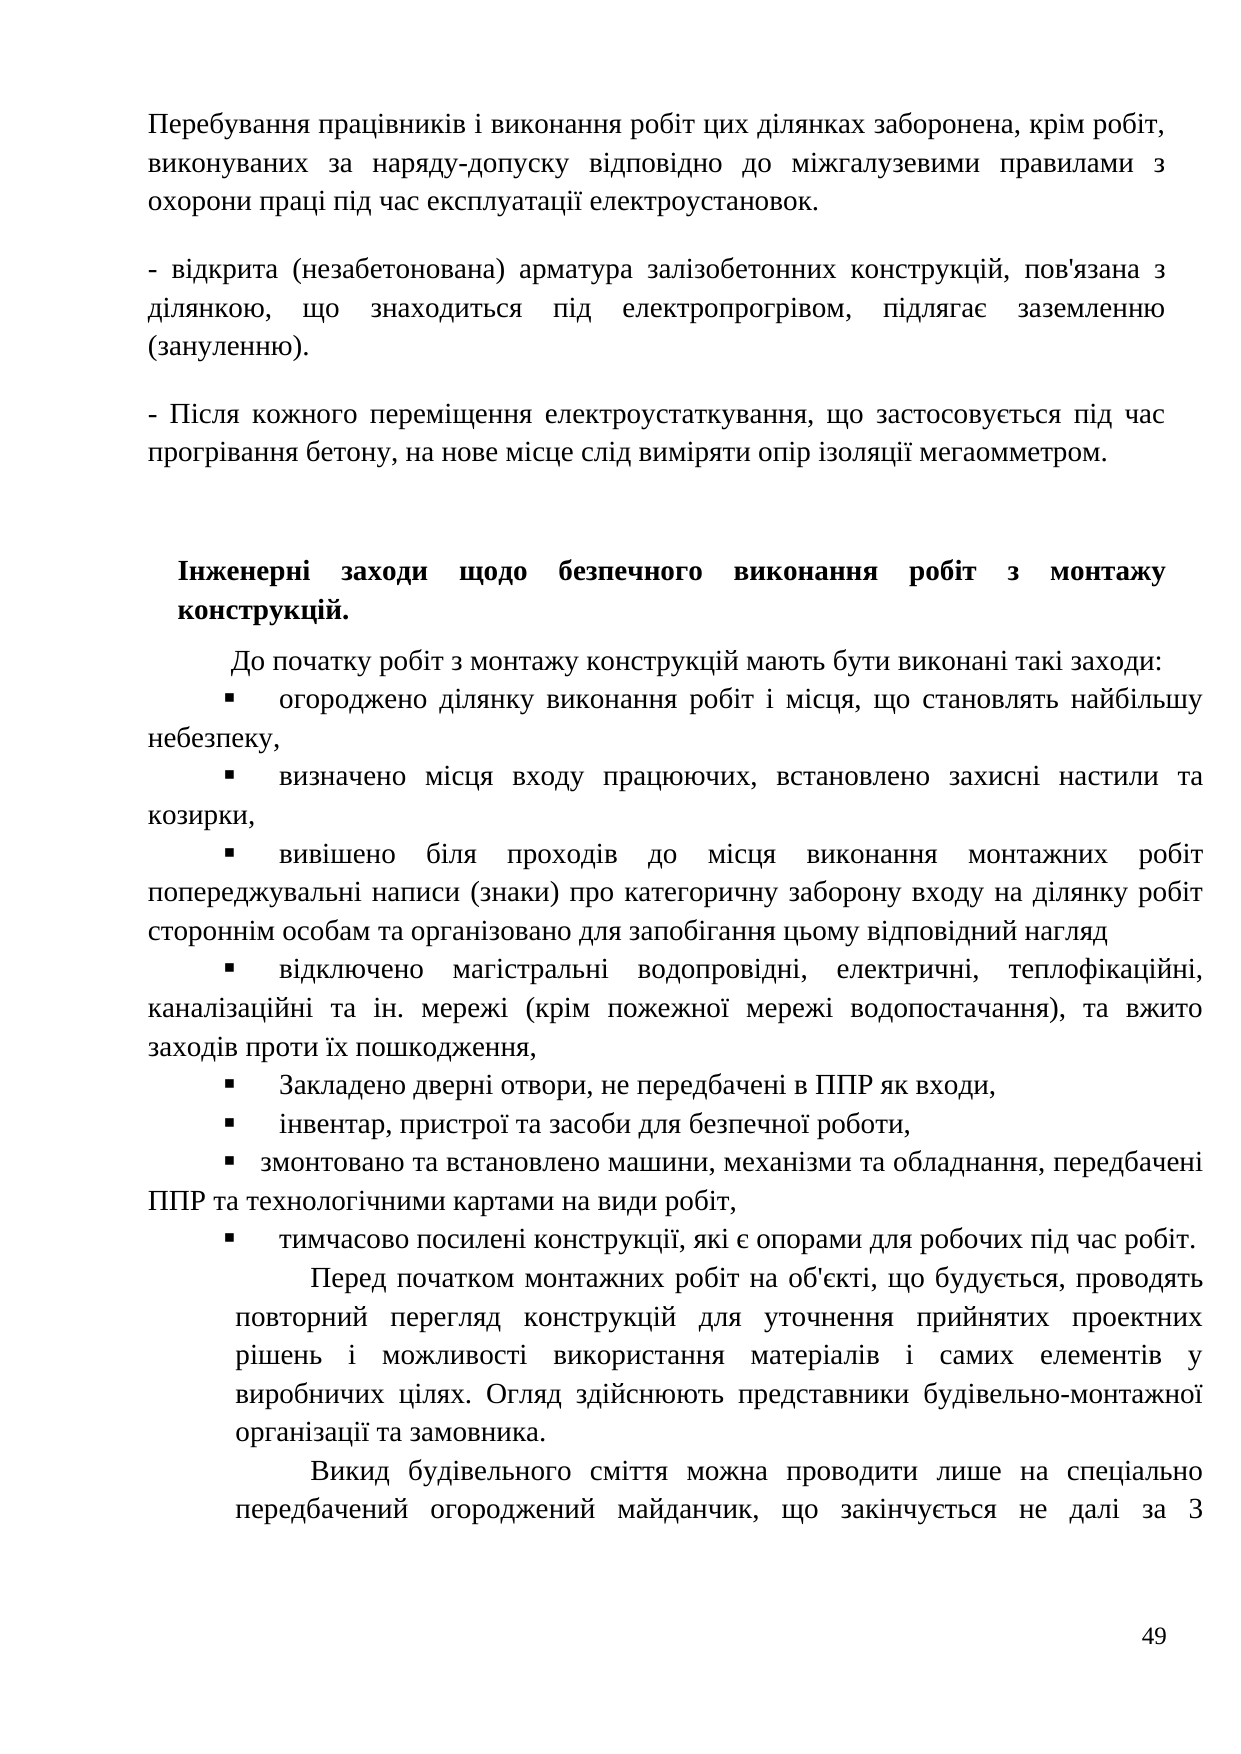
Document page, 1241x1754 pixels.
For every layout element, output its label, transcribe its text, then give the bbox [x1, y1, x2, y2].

list інвентар, пристрої та засоби для безпечної роботи, [148, 1106, 1204, 1139]
text Перед початком монтажних робіт на об'єкті, що будується, проводять повторний перегляд конструкцій для уточнення прийнятих проектних рішень і можливості використання матеріалів і самих елементів у виробничих цілях. Огляд здійснюють представники будівельно-монтажної організації та замовника. [235, 1260, 1204, 1448]
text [235, 1453, 1204, 1525]
list Закладено дверні отвори, не передбачені в ППР як входи, [148, 1067, 1204, 1101]
text Інженерні заходи щодо безпечного виконання робіт з монтажу конструкцій. [177, 553, 1166, 625]
list відключено магістральні водопровідні, електричні, теплофікаційні, каналізаційні та ін. мережі (крім пожежної мережі водопостачання), та вжито заходів проти їх пошкодження, [148, 951, 1204, 1062]
list тимчасово посилені конструкції, які є опорами для робочих під час робіт. [148, 1222, 1204, 1255]
list вивішено біля проходів до місця виконання монтажних робіт попереджувальні написи (знаки) про категоричну заборону входу на ділянку робіт стороннім особам та організовано для запобігання цьому відповідний нагляд [148, 836, 1204, 946]
list визначено місця входу працюючих, встановлено захисні настили та козирки, [148, 758, 1204, 831]
text До початку робіт з монтажу конструкцій мають бути виконані такі заходи: [156, 643, 1204, 676]
text Перебування працівників і виконання робіт цих ділянках заборонена, крім робіт, виконуваних за наряду-допуску відповідно до міжгалузевими правилами з охорони праці під час експлуатації електроустановок. [148, 106, 1166, 217]
text - відкрита (незабетонована) арматура залізобетонних конструкцій, пов'язана з ділянкою, що знаходиться під електропрогрівом, підлягає заземленню (зануленню). [148, 251, 1166, 362]
text - Після кожного переміщення електроустаткування, що застосовується під час прогрівання бетону, на нове місце слід виміряти опір ізоляції мегаомметром. [148, 396, 1166, 468]
list огороджено ділянку виконання робіт і місця, що становлять найбільшу небезпеку, [148, 681, 1204, 753]
list змонтовано та встановлено машини, механізми та обладнання, передбачені ППР та технологічними картами на види робіт, [148, 1144, 1204, 1217]
